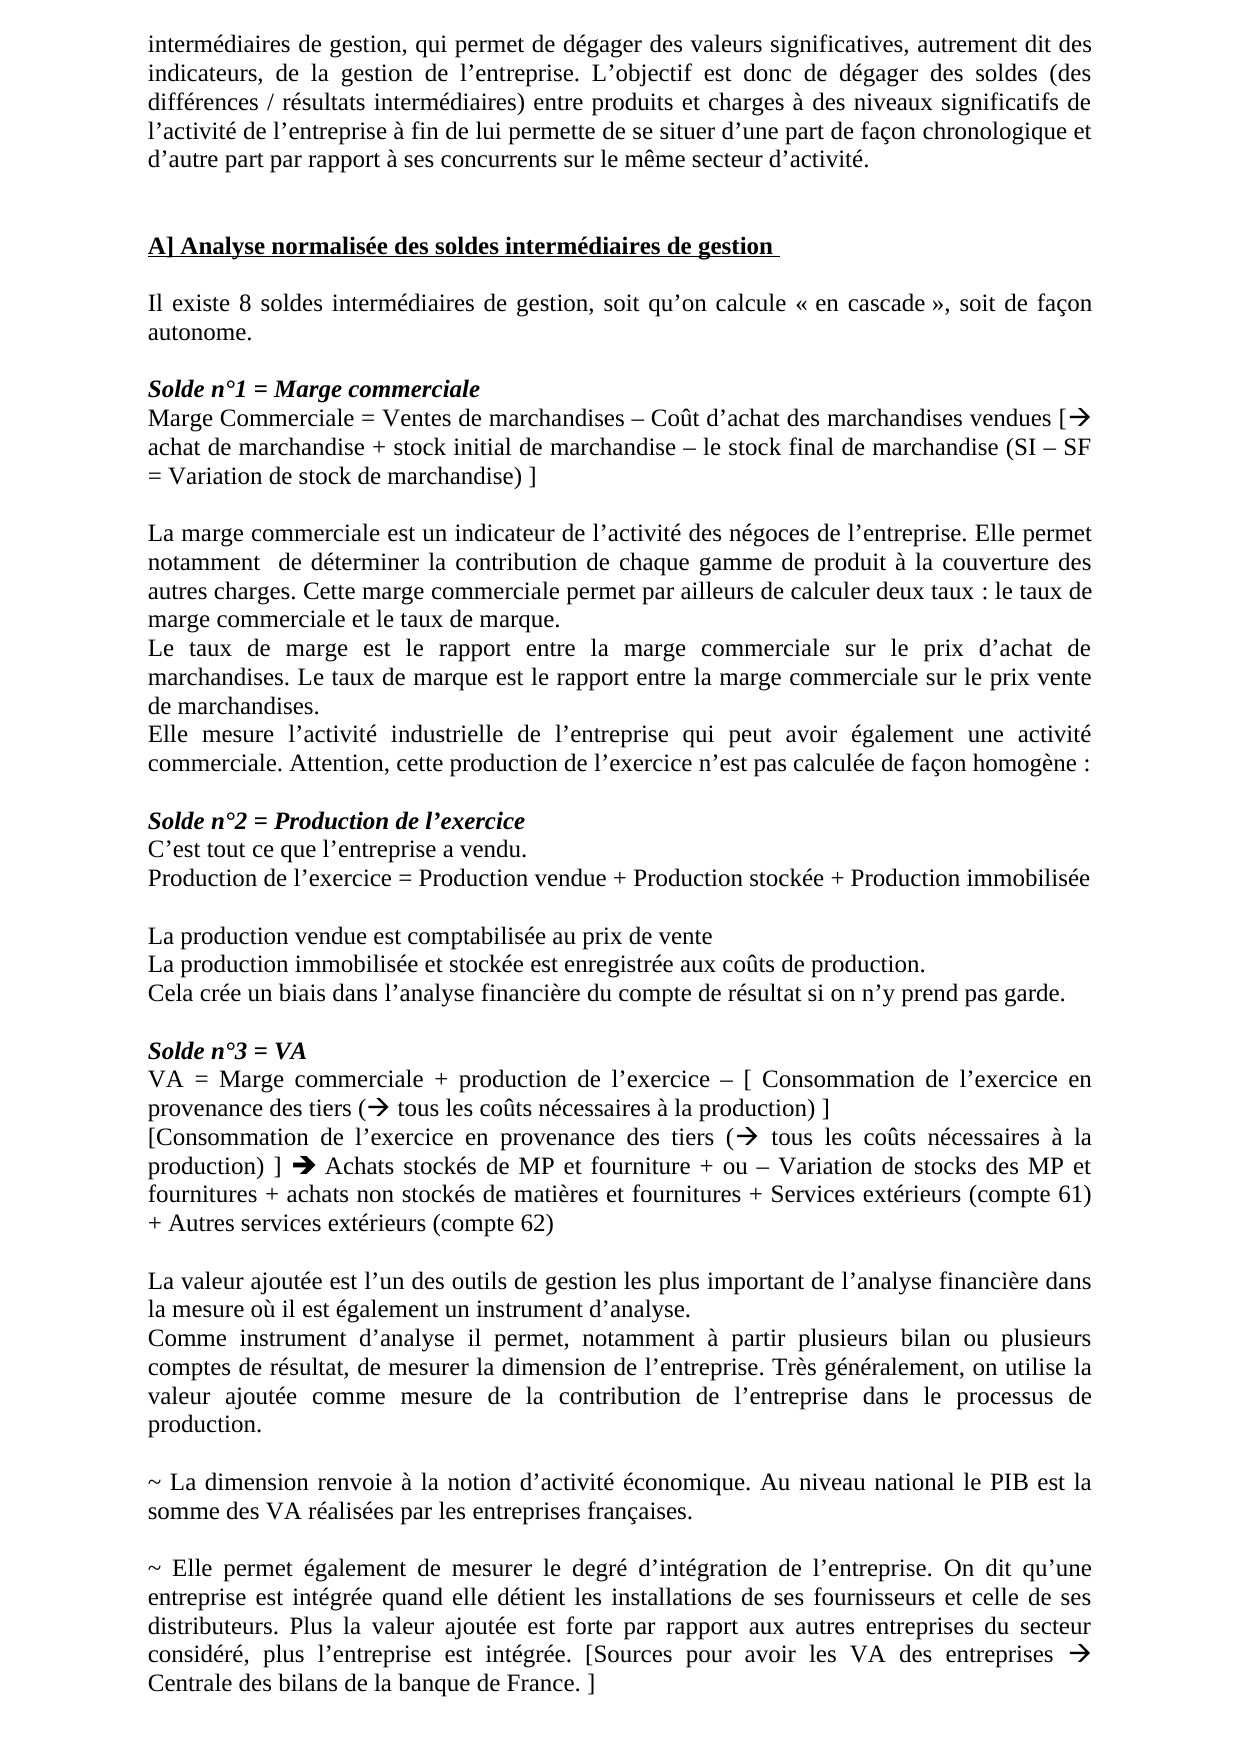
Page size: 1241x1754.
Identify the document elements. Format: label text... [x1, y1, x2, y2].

text ~ La dimension renvoie à la notion d’activité économique. Au niveau national le PIB est la somme des VA réalisées par les entreprises françaises. [148, 1467, 1093, 1524]
text Le taux de marge est le rapport entre la marge commerciale sur le prix d’achat de marchandises. Le taux de marque est le rapport entre la marge commerciale sur le prix vente de marchandises. [148, 633, 1093, 719]
text ~ Elle permet également de mesurer le degré d’intégration de l’entreprise. On dit qu’une entreprise est intégrée quand elle détient les installations de ses fournisseurs et celle de ses distributeurs. Plus la valeur ajoutée est forte par rapport aux autres entreprises du secteur considéré, plus l’entreprise est intégrée. [Sources pour avoir les VA des entreprises Centrale des bilans de la banque de France. ] [148, 1553, 1093, 1697]
text Cela crée un biais dans l’analyse financière du compte de résultat si on n’y prend pas garde. [148, 978, 1093, 1007]
text La production immobilisée et stockée est enregistrée aux coûts de production. [148, 949, 1093, 978]
text La production vendue est comptabilisée au prix de vente [148, 921, 1093, 949]
text [Consommation de l’exercice en provenance des tiers ( tous les coûts nécessaires à la production) ] Achats stockés de MP et fourniture + ou – Variation de stocks des MP et fournitures + achats non stockés de matières et fournitures + Services extérieurs (compte 61) + Autres services extérieurs (compte 62) [148, 1122, 1093, 1237]
text Comme instrument d’analyse il permet, notamment à partir plusieurs bilan ou plusieurs comptes de résultat, de mesurer la dimension de l’entreprise. Très généralement, on utilise la valeur ajoutée comme mesure de la contribution de l’entreprise dans le processus de production. [148, 1323, 1093, 1438]
text Elle mesure l’activité industrielle de l’entreprise qui peut avoir également une activité commerciale. Attention, cette production de l’exercice n’est pas calculée de façon homogène : [148, 719, 1093, 777]
text Solde n°2 = Production de l’exercice [148, 806, 1093, 834]
text Solde n°1 = Marge commerciale [148, 374, 1093, 403]
text Production de l’exercice = Production vendue + Production stockée + Production immobilisée [148, 863, 1093, 892]
text La valeur ajoutée est l’un des outils de gestion les plus important de l’analyse financière dans la mesure où il est également un instrument d’analyse. [148, 1266, 1093, 1323]
text La marge commerciale est un indicateur de l’activité des négoces de l’entreprise. Elle permet notamment de déterminer la contribution de chaque gamme de produit à la couverture des autres charges. Cette marge commerciale permet par ailleurs de calculer deux taux : le taux de marge commerciale et le taux de marque. [148, 518, 1093, 633]
text VA = Marge commerciale + production de l’exercice – [ Consommation de l’exercice en provenance des tiers ( tous les coûts nécessaires à la production) ] [148, 1064, 1093, 1122]
text A] Analyse normalisée des soldes intermédiaires de gestion [148, 231, 1093, 259]
text Marge Commerciale = Ventes de marchandises – Coût d’achat des marchandises vendues [ achat de marchandise + stock initial de marchandise – le stock final de marchandise (SI – SF = Variation de stock de marchandise) ] [148, 403, 1093, 489]
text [148, 29, 1093, 173]
text Il existe 8 soldes intermédiaires de gestion, soit qu’on calcule « en cascade », soit de façon autonome. [148, 288, 1093, 346]
text C’est tout ce que l’entreprise a vendu. [148, 834, 1093, 863]
text Solde n°3 = VA [148, 1036, 1093, 1064]
